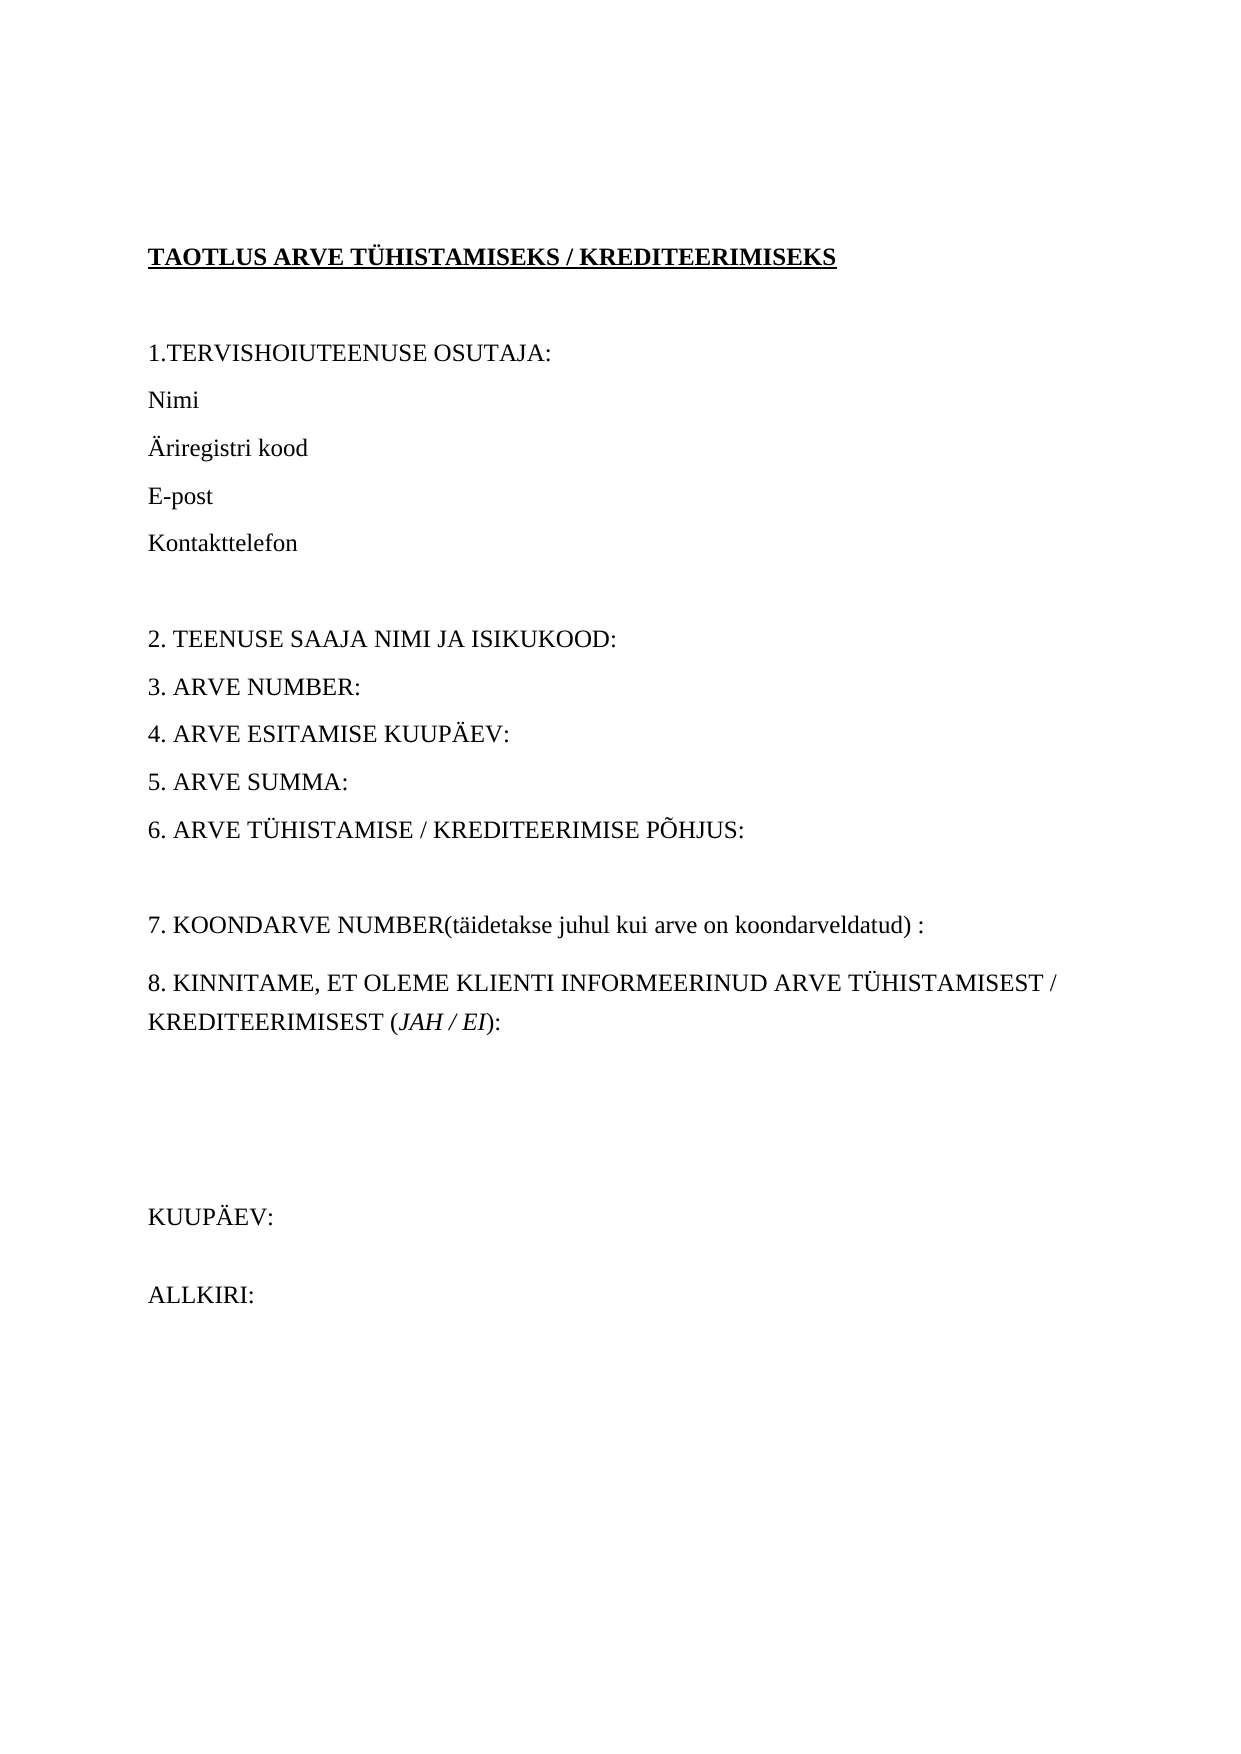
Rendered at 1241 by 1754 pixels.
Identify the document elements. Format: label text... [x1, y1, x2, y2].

text 2. TEENUSE SAAJA NIMI JA ISIKUKOOD: [148, 624, 1093, 653]
text 3. ARVE NUMBER: [148, 672, 1093, 700]
text KUUPÄEV: [148, 1192, 1093, 1231]
text Kontakttelefon [148, 528, 1093, 557]
text 8. KINNITAME, ET OLEME KLIENTI INFORMEERINUD ARVE TÜHISTAMISEST / KREDITEERIMISEST (JAH / EI): [148, 958, 1093, 1036]
text 7. KOONDARVE NUMBER(täidetakse juhul kui arve on koondarveldatud) : [148, 910, 1093, 939]
text Äriregistri kood [148, 433, 1093, 462]
text 4. ARVE ESITAMISE KUUPÄEV: [148, 719, 1093, 748]
text Nimi [148, 385, 1093, 414]
text 6. ARVE TÜHISTAMISE / KREDITEERIMISE PÕHJUS: [148, 815, 1093, 843]
text E-post [148, 481, 1093, 509]
text 1.TERVISHOIUTEENUSE OSUTAJA: [148, 338, 1093, 366]
text TAOTLUS ARVE TÜHISTAMISEKS / KREDITEERIMISEKS [148, 242, 1093, 271]
text 5. ARVE SUMMA: [148, 767, 1093, 796]
text ALLKIRI: [148, 1270, 1093, 1309]
